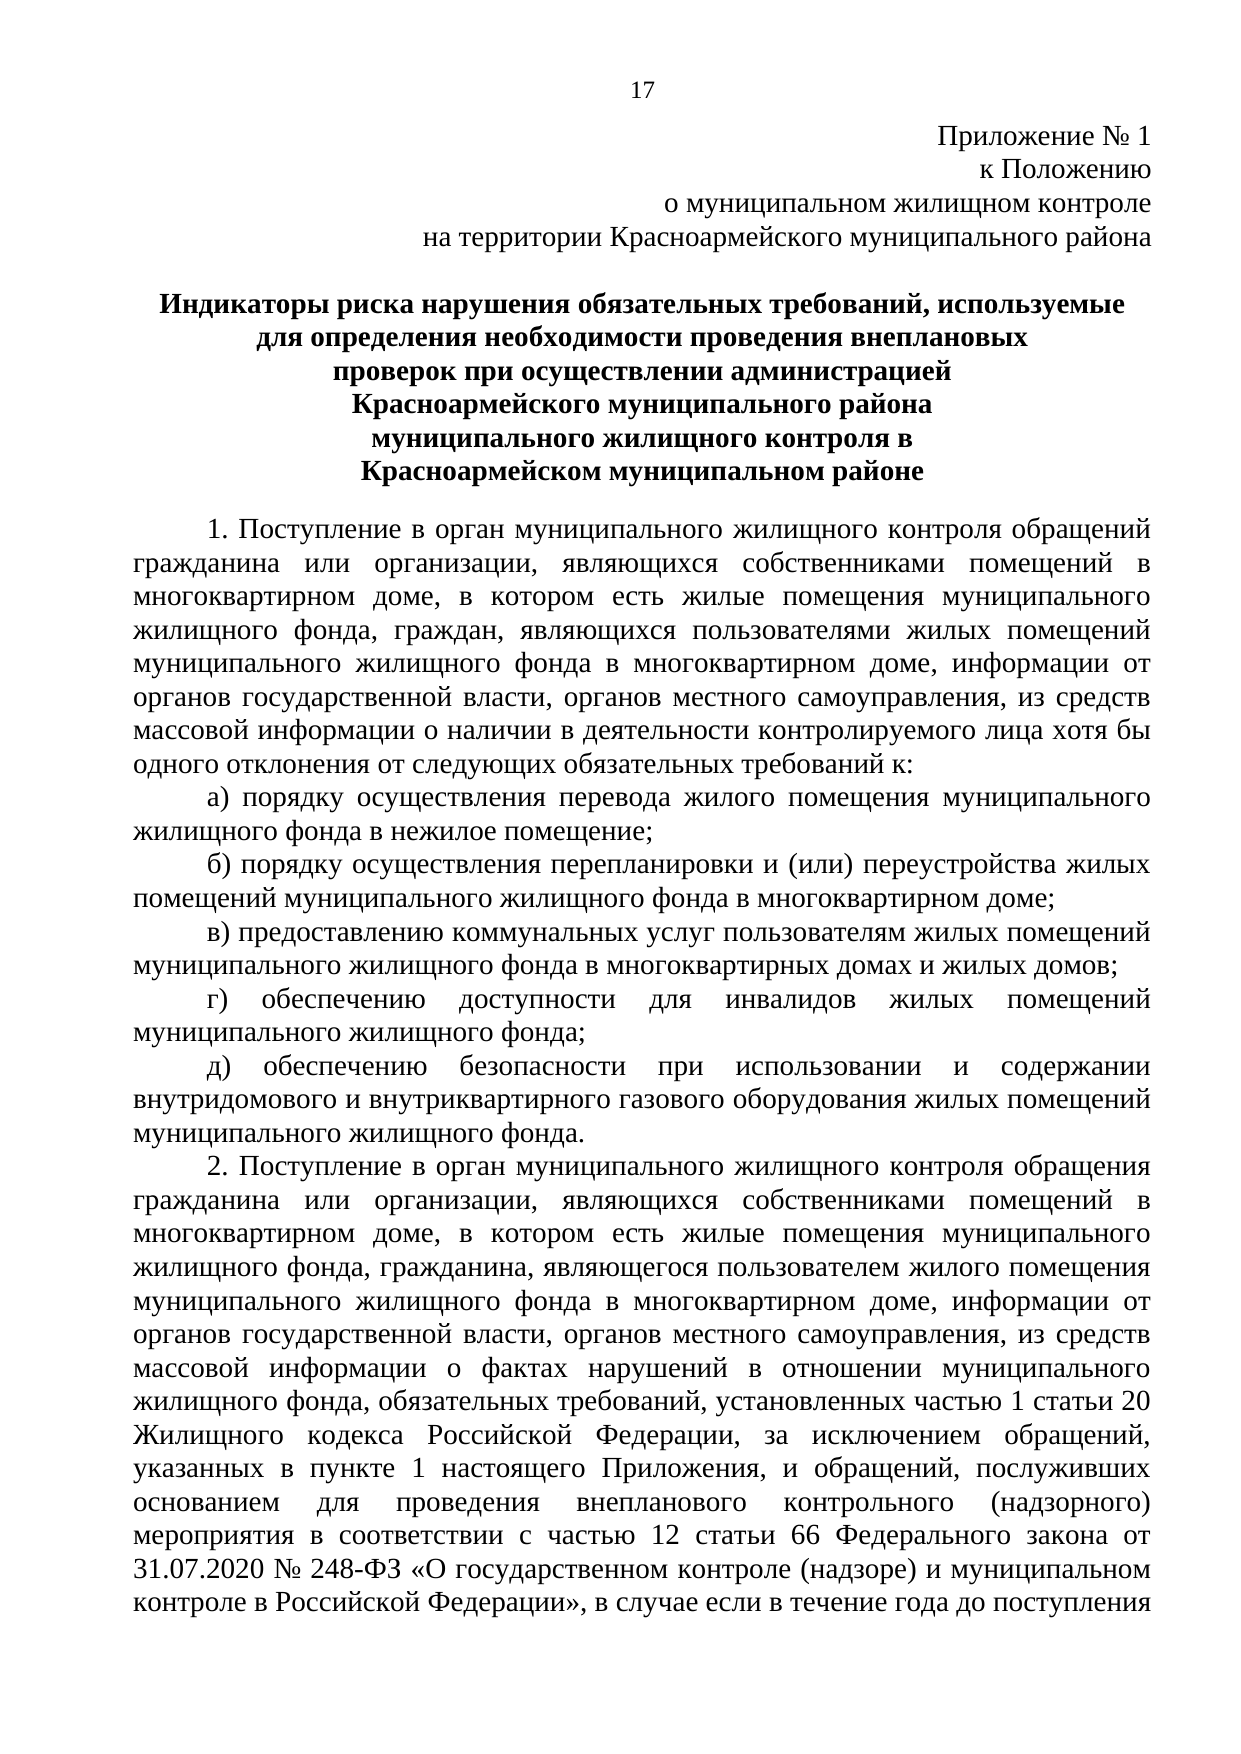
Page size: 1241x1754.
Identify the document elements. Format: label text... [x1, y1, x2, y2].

text б) порядку осуществления перепланировки и (или) переустройства жилых помещений муниципального жилищного фонда в многоквартирном доме; [133, 847, 1152, 914]
title проверок при осуществлении администрацией [133, 353, 1152, 386]
title Индикаторы риска нарушения обязательных требований, используемые для определения необходимости проведения внеплановых [133, 286, 1152, 353]
text Приложение № 1 [133, 118, 1152, 152]
text на территории Красноармейского муниципального района [133, 219, 1152, 252]
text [133, 1148, 1152, 1618]
text г) обеспечению доступности для инвалидов жилых помещений муниципального жилищного фонда; [133, 981, 1152, 1048]
text к Положению [133, 152, 1152, 185]
text о муниципальном жилищном контроле [133, 185, 1152, 219]
text в) предоставлению коммунальных услуг пользователям жилых помещений муниципального жилищного фонда в многоквартирных домах и жилых домов; [133, 914, 1152, 981]
text а) порядку осуществления перевода жилого помещения муниципального жилищного фонда в нежилое помещение; [133, 779, 1152, 847]
text д) обеспечению безопасности при использовании и содержании внутридомового и внутриквартирного газового оборудования жилых помещений муниципального жилищного фонда. [133, 1048, 1152, 1148]
title Красноармейского муниципального района [133, 386, 1152, 420]
text 1. Поступление в орган муниципального жилищного контроля обращений гражданина или организации, являющихся собственниками помещений в многоквартирном доме, в котором есть жилые помещения муниципального жилищного фонда, граждан, являющихся пользователями жилых помещений муниципального жилищного фонда в многоквартирном доме, информации от органов государственной власти, органов местного самоуправления, из средств массовой информации о наличии в деятельности контролируемого лица хотя бы одного отклонения от следующих обязательных требований к: [133, 511, 1152, 779]
text муниципального жилищного контроля в [133, 420, 1152, 453]
text Красноармейском муниципальном районе [133, 453, 1152, 487]
